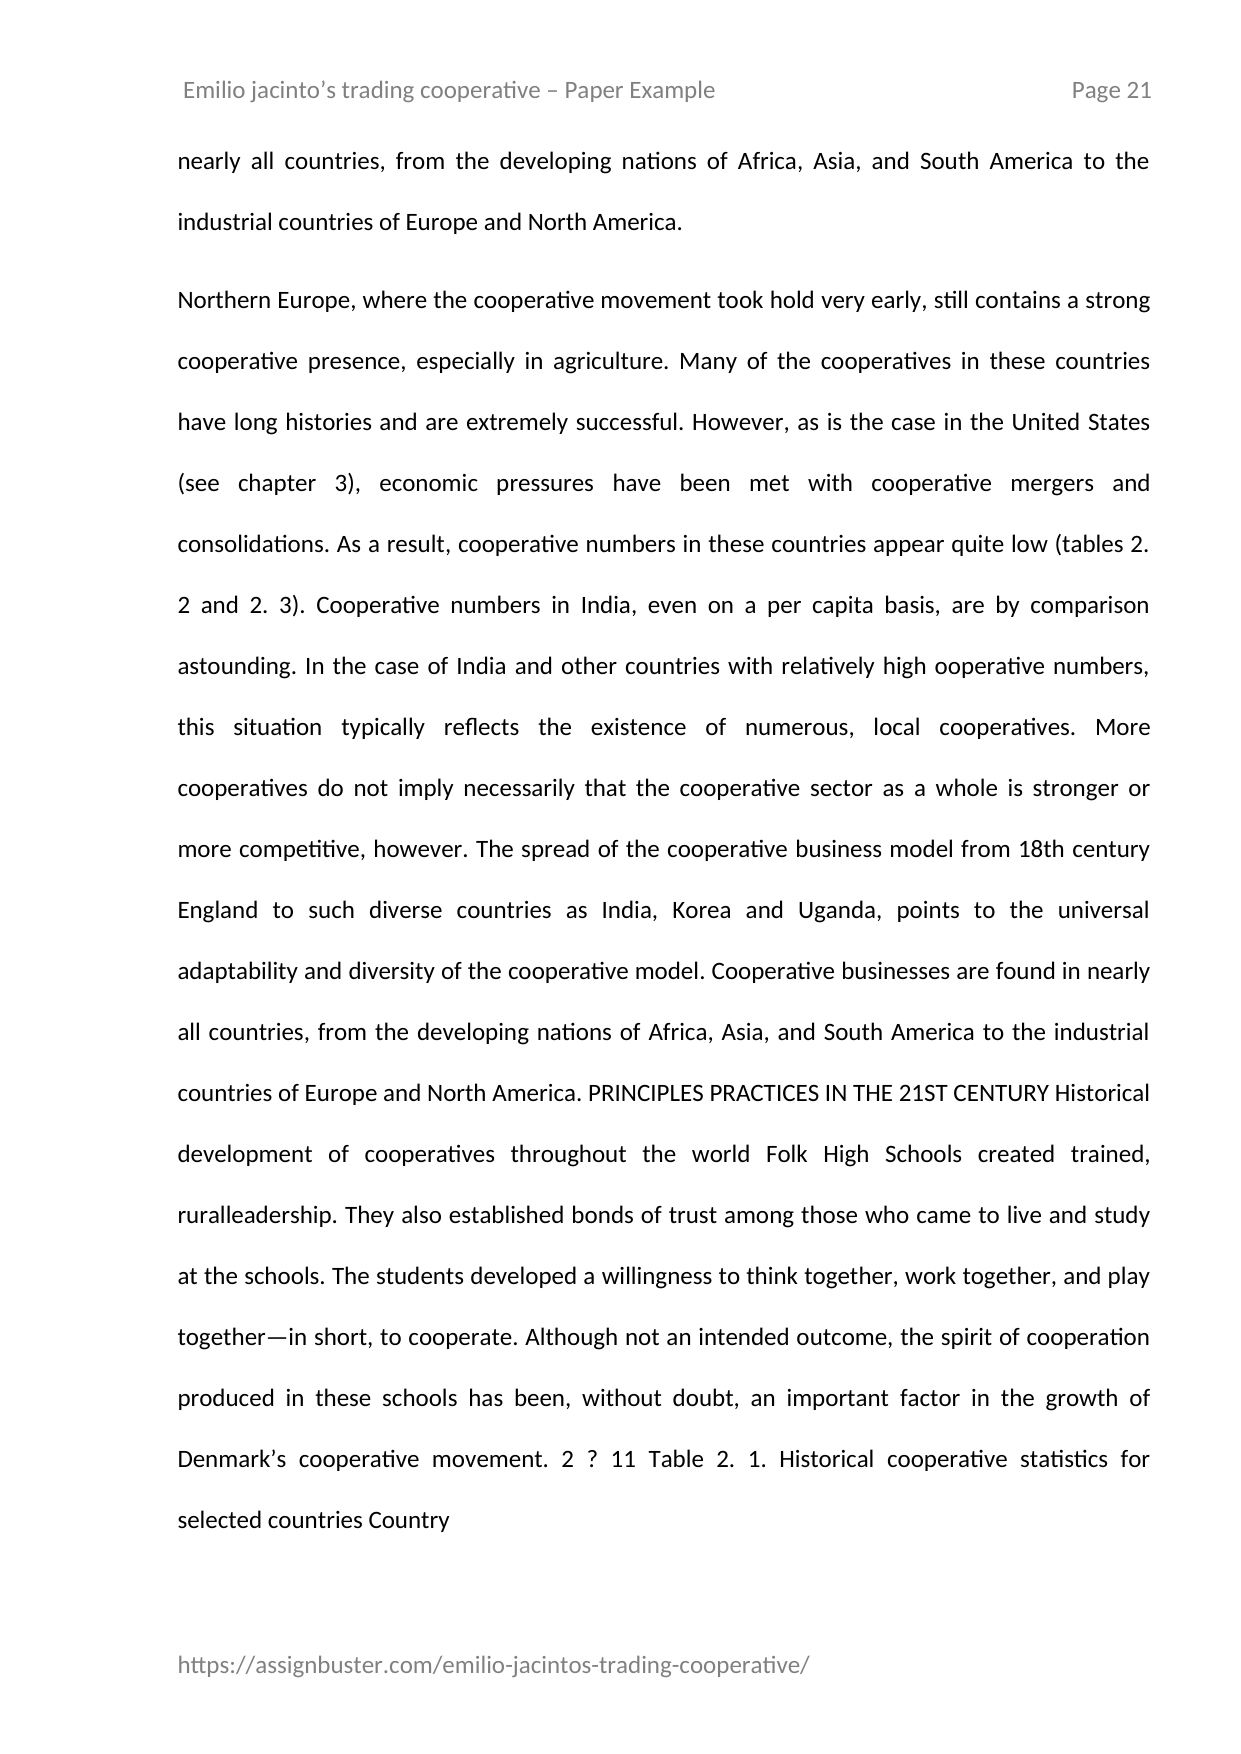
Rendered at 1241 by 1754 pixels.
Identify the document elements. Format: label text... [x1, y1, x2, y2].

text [177, 145, 1152, 237]
text Northern Europe, where the cooperative movement took hold very early, still contains a strong cooperative presence, especially in agriculture. Many of the cooperatives in these countries have long histories and are extremely successful. However, as is the case in the United States (see chapter 3), economic pressures have been met with cooperative mergers and consolidations. As a result, cooperative numbers in these countries appear quite low (tables 2. 2 and 2. 3). Cooperative numbers in India, even on a per capita basis, are by comparison astounding. In the case of India and other countries with relatively high ooperative numbers, this situation typically reflects the existence of numerous, local cooperatives. More cooperatives do not imply necessarily that the cooperative sector as a whole is stronger or more competitive, however. The spread of the cooperative business model from 18th century England to such diverse countries as India, Korea and Uganda, points to the universal adaptability and diversity of the cooperative model. Cooperative businesses are found in nearly all countries, from the developing nations of Africa, Asia, and South America to the industrial countries of Europe and North America. PRINCIPLES PRACTICES IN THE 21ST CENTURY Historical development of cooperatives throughout the world Folk High Schools created trained, ruralleadership. They also established bonds of trust among those who came to live and study at the schools. The students developed a willingness to think together, work together, and play together—in short, to cooperate. Although not an intended outcome, the spirit of cooperation produced in these schools has been, without doubt, an important factor in the growth of Denmark’s cooperative movement. 2 ? 11 Table 2. 1. Historical cooperative statistics for selected countries Country [177, 284, 1152, 1535]
